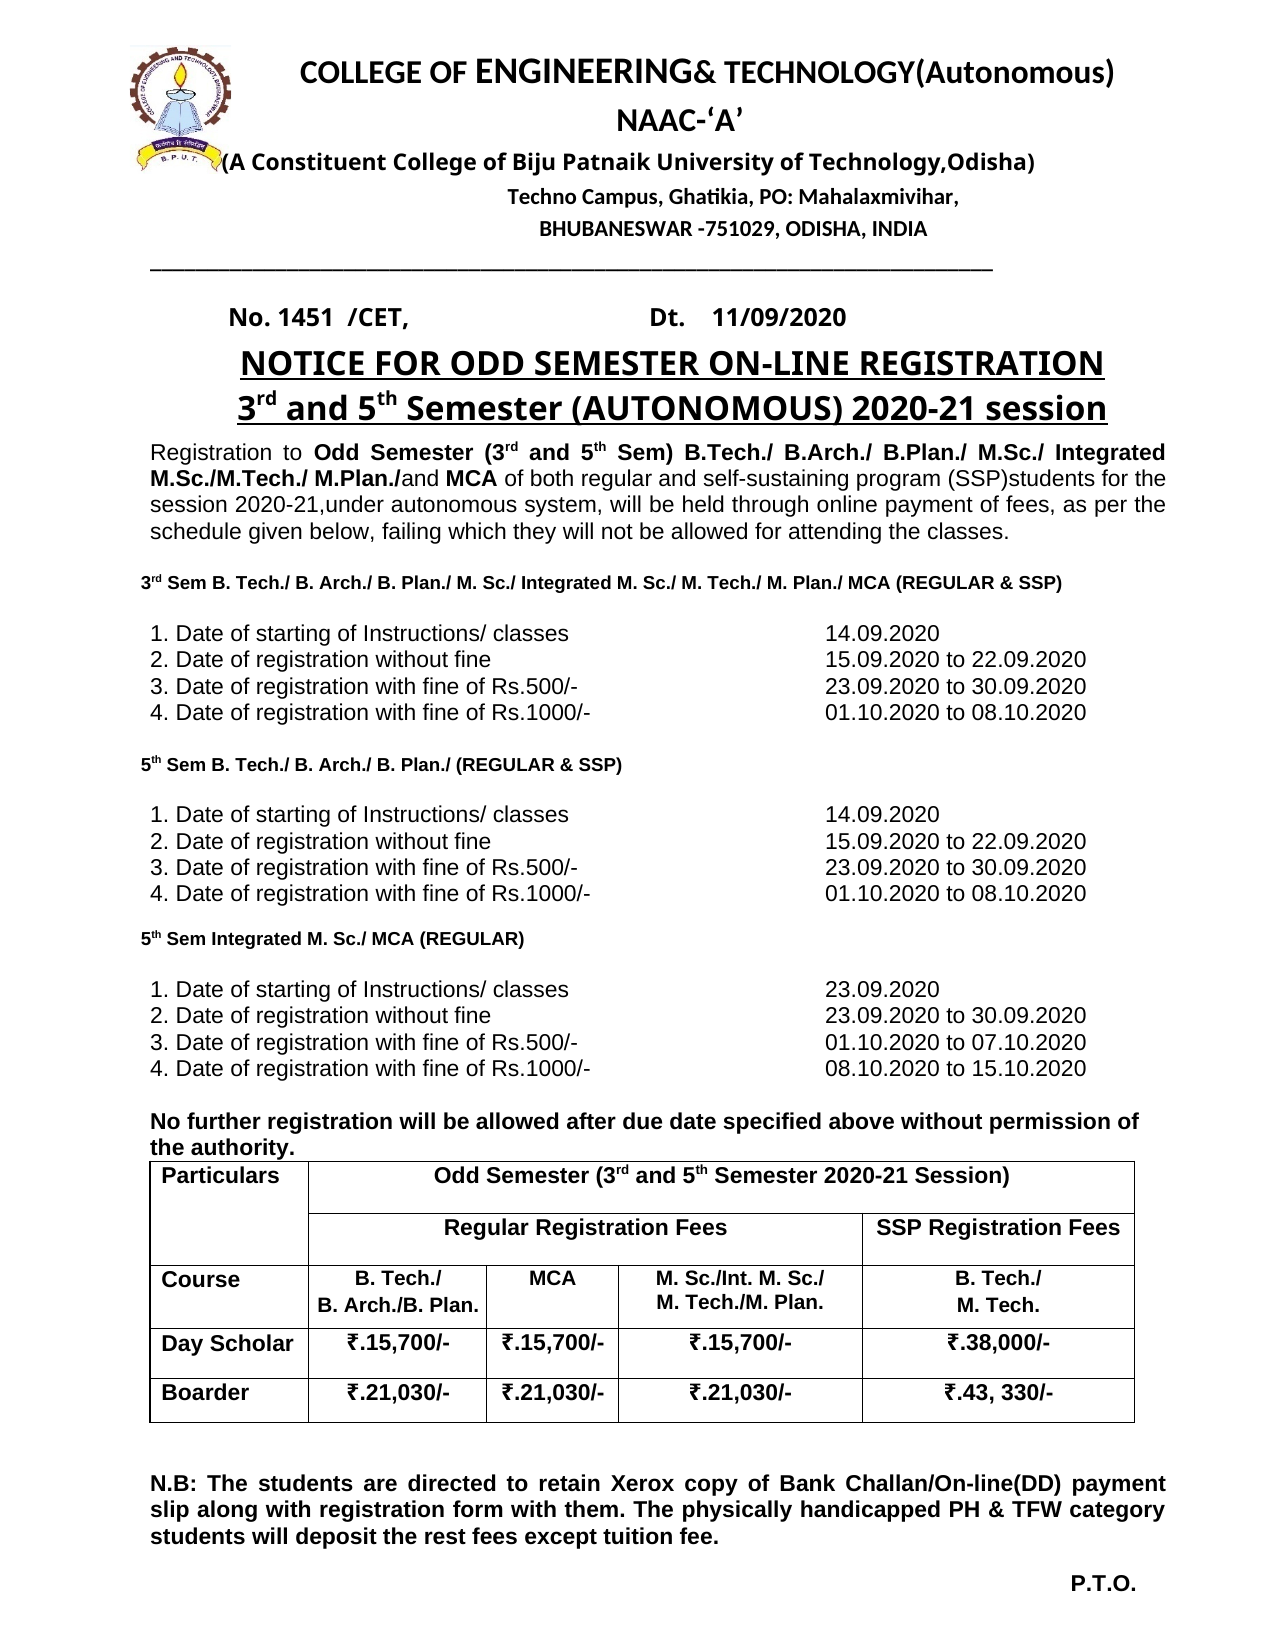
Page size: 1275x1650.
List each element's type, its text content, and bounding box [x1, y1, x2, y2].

table_cell B. Tech./ M. Tech. [863, 1266, 1134, 1327]
text 2. Date of registration without fine 15.09.2020 to 22.09.2020 [150, 828, 1213, 854]
text 4. Date of registration with fine of Rs.1000/- 08.10.2020 to 15.10.2020 [150, 1055, 1213, 1082]
text No further registration will be allowed after due date specified above without permission of [150, 1108, 1213, 1134]
table_cell B. Tech./ B. Arch./B. Plan. [309, 1266, 486, 1327]
text Techno Campus, Ghatikia, PO: Mahalaxmivihar, [150, 182, 1275, 210]
text NAAC-‘A’ [141, 99, 1275, 140]
text 1. Date of starting of Instructions/ classes 14.09.2020 [150, 620, 1167, 646]
text COLLEGE OF ENGINEERING& TECHNOLOGY(Autonomous) [141, 47, 1275, 93]
text 1. Date of starting of Instructions/ classes 14.09.2020 [150, 801, 1167, 828]
text 3. Date of registration with fine of Rs.500/- 23.09.2020 to 30.09.2020 [150, 854, 1204, 880]
table_cell ₹.38,000/- [863, 1329, 1134, 1378]
text 3. Date of registration with fine of Rs.500/- 23.09.2020 to 30.09.2020 [150, 673, 1204, 699]
table_cell ₹.21,030/- [487, 1379, 618, 1422]
text N.B: The students are directed to retain Xerox copy of Bank Challan/On-line(DD) payment slip along with registration form with them. The physically handicapped PH & TFW category students will deposit the rest fees except tuition fee. [150, 1470, 1167, 1549]
table_cell Regular Registration Fees [309, 1214, 862, 1265]
table_cell ₹.15,700/- [619, 1329, 862, 1378]
table_cell MCA [487, 1266, 618, 1327]
text 3rd Sem B. Tech./ B. Arch./ B. Plan./ M. Sc./ Integrated M. Sc./ M. Tech./ M. Plan./ MCA (REGULAR & SSP) [141, 572, 1167, 593]
text 4. Date of registration with fine of Rs.1000/- 01.10.2020 to 08.10.2020 [150, 699, 1213, 725]
table_cell ₹.15,700/- [487, 1329, 618, 1378]
text P.T.O. [900, 1570, 1167, 1596]
text No. 1451 /CET, Dt. 11/09/2020 [150, 299, 1167, 334]
table_cell ₹.21,030/- [619, 1379, 862, 1422]
table_header Particulars [151, 1162, 308, 1265]
text 5th Sem Integrated M. Sc./ MCA (REGULAR) [141, 928, 1167, 950]
text 2. Date of registration without fine 23.09.2020 to 30.09.2020 [150, 1002, 1213, 1029]
text __________________________________________________________________________ [150, 247, 1275, 274]
table_header Odd Semester (3rd and 5th Semester 2020-21 Session) [309, 1162, 1134, 1213]
table_cell ₹.43, 330/- [863, 1379, 1134, 1422]
text 2. Date of registration without fine 15.09.2020 to 22.09.2020 [150, 646, 1213, 673]
text (A Constituent College of Biju Patnaik University of Technology,Odisha) [150, 146, 1275, 177]
table_cell Boarder [151, 1379, 308, 1422]
text 3. Date of registration with fine of Rs.500/- 01.10.2020 to 07.10.2020 [150, 1029, 1204, 1055]
text NOTICE FOR ODD SEMESTER ON-LINE REGISTRATION [141, 339, 1195, 385]
table_cell Day Scholar [151, 1329, 308, 1378]
picture [129, 45, 232, 174]
text 4. Date of registration with fine of Rs.1000/- 01.10.2020 to 08.10.2020 [150, 880, 1213, 907]
table_cell Course [151, 1266, 308, 1327]
table_cell M. Sc./Int. M. Sc./ M. Tech./M. Plan. [619, 1266, 862, 1327]
table_cell SSP Registration Fees [863, 1214, 1134, 1265]
text the authority. [150, 1134, 1213, 1161]
text BHUBANESWAR -751029, ODISHA, INDIA [150, 214, 1275, 242]
text 5th Sem B. Tech./ B. Arch./ B. Plan./ (REGULAR & SSP) [141, 753, 1167, 775]
text 1. Date of starting of Instructions/ classes 23.09.2020 [150, 976, 1167, 1002]
table_cell ₹.21,030/- [309, 1379, 486, 1422]
text 3rd and 5th Semester (AUTONOMOUS) 2020-21 session [141, 385, 1195, 430]
text Registration to Odd Semester (3rd and 5th Sem) B.Tech./ B.Arch./ B.Plan./ M.Sc./ Integrated M.Sc./M.Tech./ M.Plan./and MCA of both regular and self-sustaining program (SSP)students for the session 2020-21,under autonomous system, will be held through online payment of fees, as per the schedule given below, failing which they will not be allowed for attending the classes. [150, 438, 1167, 544]
table_cell ₹.15,700/- [309, 1329, 486, 1378]
